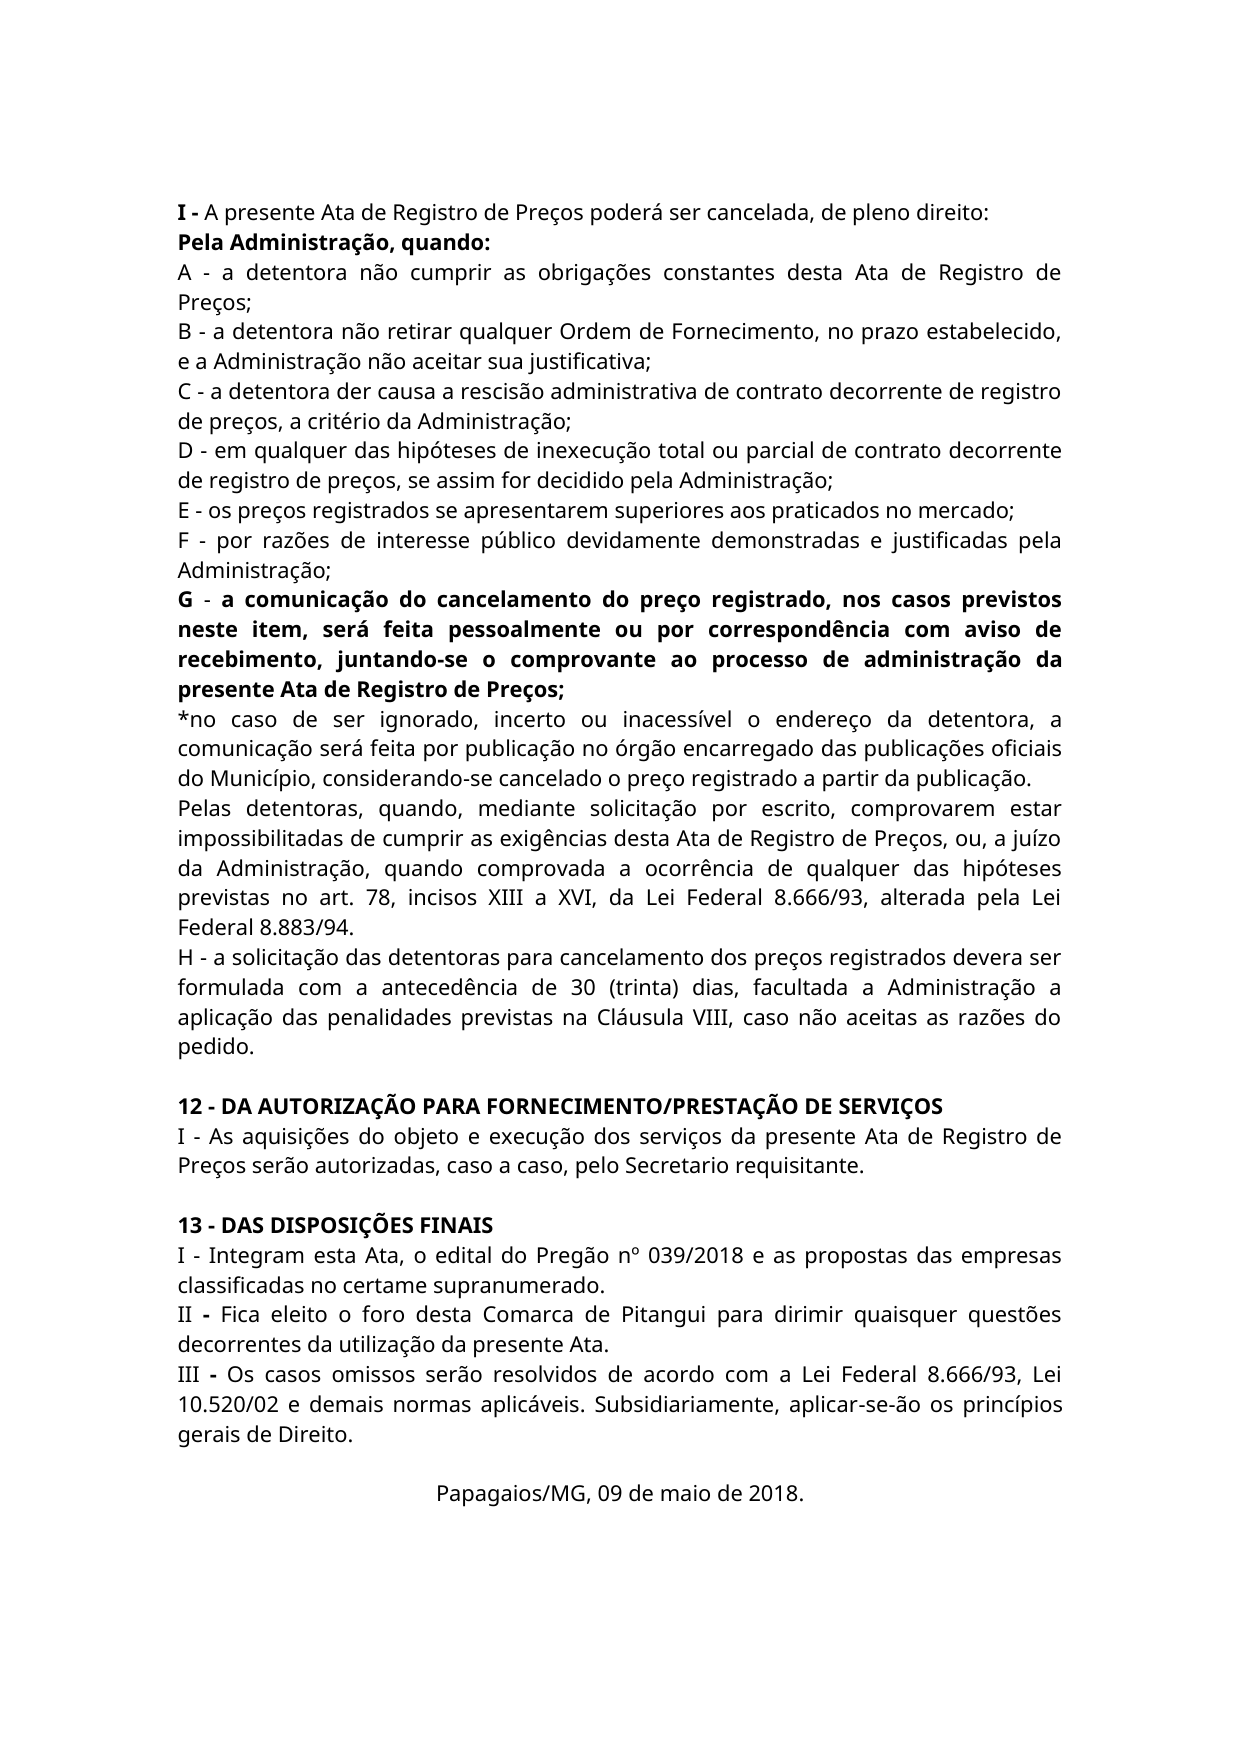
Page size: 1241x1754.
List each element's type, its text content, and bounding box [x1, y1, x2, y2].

text 12 - DA AUTORIZAÇÃO PARA FORNECIMENTO/PRESTAÇÃO DE SERVIÇOS [177, 1091, 1063, 1121]
text B - a detentora não retirar qualquer Ordem de Fornecimento, no prazo estabelecido, e a Administração não aceitar sua justificativa; [177, 316, 1063, 376]
text H - a solicitação das detentoras para cancelamento dos preços registrados devera ser formulada com a antecedência de 30 (trinta) dias, facultada a Administração a aplicação das penalidades previstas na Cláusula VIII, caso não aceitas as razões do pedido. [177, 942, 1063, 1061]
text E - os preços registrados se apresentarem superiores aos praticados no mercado; [177, 495, 1063, 525]
text Papagaios/MG, 09 de maio de 2018. [177, 1478, 1063, 1508]
text D - em qualquer das hipóteses de inexecução total ou parcial de contrato decorrente de registro de preços, se assim for decidido pela Administração; [177, 435, 1063, 495]
text Pelas detentoras, quando, mediante solicitação por escrito, comprovarem estar impossibilitadas de cumprir as exigências desta Ata de Registro de Preços, ou, a juízo da Administração, quando comprovada a ocorrência de qualquer das hipóteses previstas no art. 78, incisos XIII a XVI, da Lei Federal 8.666/93, alterada pela Lei Federal 8.883/94. [177, 793, 1063, 942]
text C - a detentora der causa a rescisão administrativa de contrato decorrente de registro de preços, a critério da Administração; [177, 376, 1063, 435]
text III - Os casos omissos serão resolvidos de acordo com a Lei Federal 8.666/93, Lei 10.520/02 e demais normas aplicáveis. Subsidiariamente, aplicar-se-ão os princípios gerais de Direito. [177, 1359, 1063, 1448]
text Pela Administração, quando: [177, 227, 1063, 257]
text I - A presente Ata de Registro de Preços poderá ser cancelada, de pleno direito: [177, 197, 1063, 227]
text 13 - DAS DISPOSIÇÕES FINAIS [177, 1210, 1063, 1240]
text G - a comunicação do cancelamento do preço registrado, nos casos previstos neste item, será feita pessoalmente ou por correspondência com aviso de recebimento, juntando-se o comprovante ao processo de administração da presente Ata de Registro de Preços; [177, 584, 1063, 703]
text *no caso de ser ignorado, incerto ou inacessível o endereço da detentora, a comunicação será feita por publicação no órgão encarregado das publicações oficiais do Município, considerando-se cancelado o preço registrado a partir da publicação. [177, 703, 1063, 793]
text I - As aquisições do objeto e execução dos serviços da presente Ata de Registro de Preços serão autorizadas, caso a caso, pelo Secretario requisitante. [177, 1121, 1063, 1180]
text I - Integram esta Ata, o edital do Pregão nº 039/2018 e as propostas das empresas classificadas no certame supranumerado. [177, 1240, 1063, 1299]
text II - Fica eleito o foro desta Comarca de Pitangui para dirimir quaisquer questões decorrentes da utilização da presente Ata. [177, 1299, 1063, 1359]
text F - por razões de interesse público devidamente demonstradas e justificadas pela Administração; [177, 525, 1063, 584]
text A - a detentora não cumprir as obrigações constantes desta Ata de Registro de Preços; [177, 257, 1063, 316]
